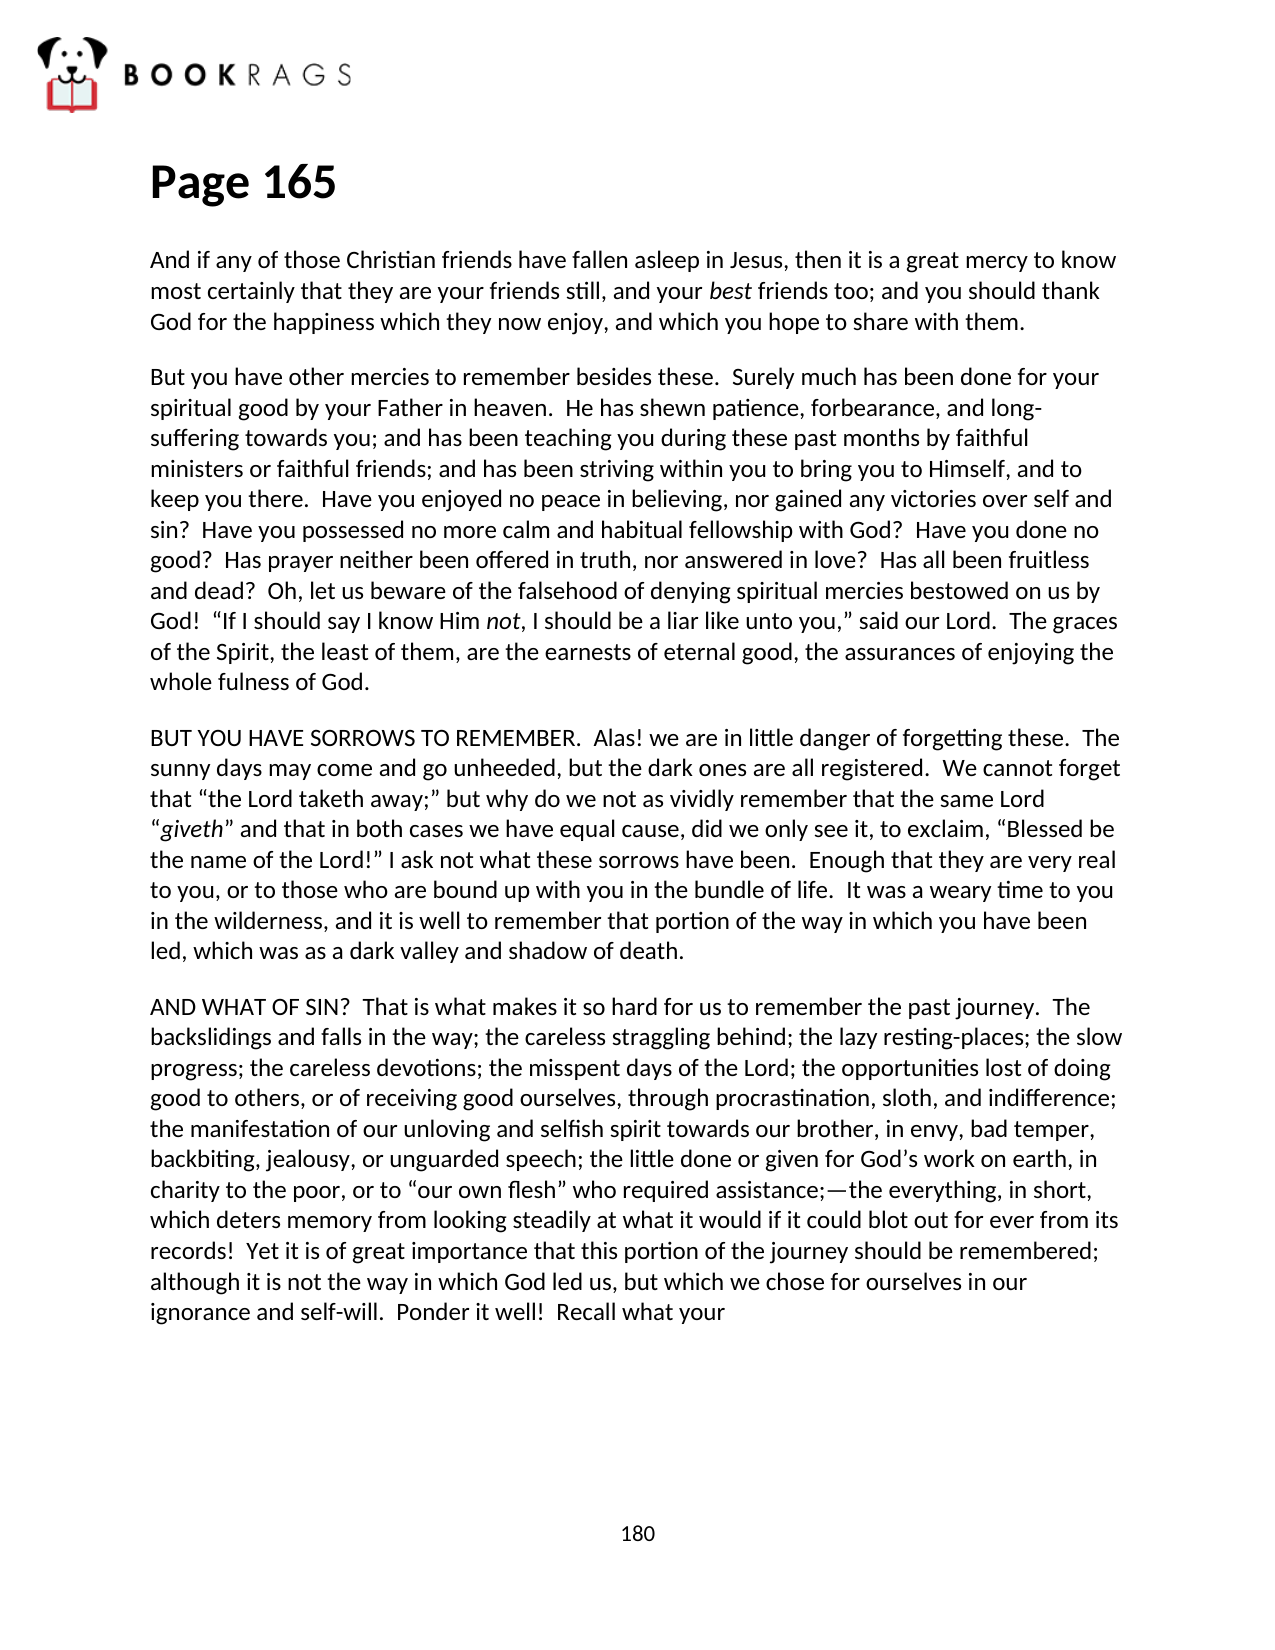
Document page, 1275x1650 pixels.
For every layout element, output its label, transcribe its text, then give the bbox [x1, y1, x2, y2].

text And if any of those Christian friends have fallen asleep in Jesus, then it is a great mercy to know most certainly that they are your friends still, and your best friends too; and you should thank God for the happiness which they now enjoy, and which you hope to share with them. [150, 244, 1125, 336]
text Page 165 [150, 150, 1125, 211]
text AND WHAT OF SIN? That is what makes it so hard for us to remember the past journey. The backslidings and falls in the way; the careless straggling behind; the lazy resting-places; the slow progress; the careless devotions; the misspent days of the Lord; the opportunities lost of doing good to others, or of receiving good ourselves, through procrastination, sloth, and indifference; the manifestation of our unloving and selfish spirit towards our brother, in envy, bad temper, backbiting, jealousy, or unguarded speech; the little done or given for God’s work on earth, in charity to the poor, or to “our own flesh” who required assistance;—­the everything, in short, which deters memory from looking steadily at what it would if it could blot out for ever from its records! Yet it is of great importance that this portion of the journey should be remembered; although it is not the way in which God led us, but which we chose for ourselves in our ignorance and self-will. Ponder it well! Recall what your [150, 991, 1125, 1327]
text But you have other mercies to remember besides these. Surely much has been done for your spiritual good by your Father in heaven. He has shewn patience, forbearance, and long-suffering towards you; and has been teaching you during these past months by faithful ministers or faithful friends; and has been striving within you to bring you to Himself, and to keep you there. Have you enjoyed no peace in believing, nor gained any victories over self and sin? Have you possessed no more calm and habitual fellowship with God? Have you done no good? Has prayer neither been offered in truth, nor answered in love? Has all been fruitless and dead? Oh, let us beware of the falsehood of denying spiritual mercies bestowed on us by God! “If I should say I know Him not, I should be a liar like unto you,” said our Lord. The graces of the Spirit, the least of them, are the earnests of eternal good, the assurances of enjoying the whole fulness of God. [150, 361, 1125, 697]
text BUT YOU HAVE SORROWS TO REMEMBER. Alas! we are in little danger of forgetting these. The sunny days may come and go unheeded, but the dark ones are all registered. We cannot forget that “the Lord taketh away;” but why do we not as vividly remember that the same Lord “giveth” and that in both cases we have equal cause, did we only see it, to exclaim, “Blessed be the name of the Lord!” I ask not what these sorrows have been. Enough that they are very real to you, or to those who are bound up with you in the bundle of life. It was a weary time to you in the wilderness, and it is well to remember that portion of the way in which you have been led, which was as a dark valley and shadow of death. [150, 722, 1125, 966]
picture [37, 37, 351, 113]
